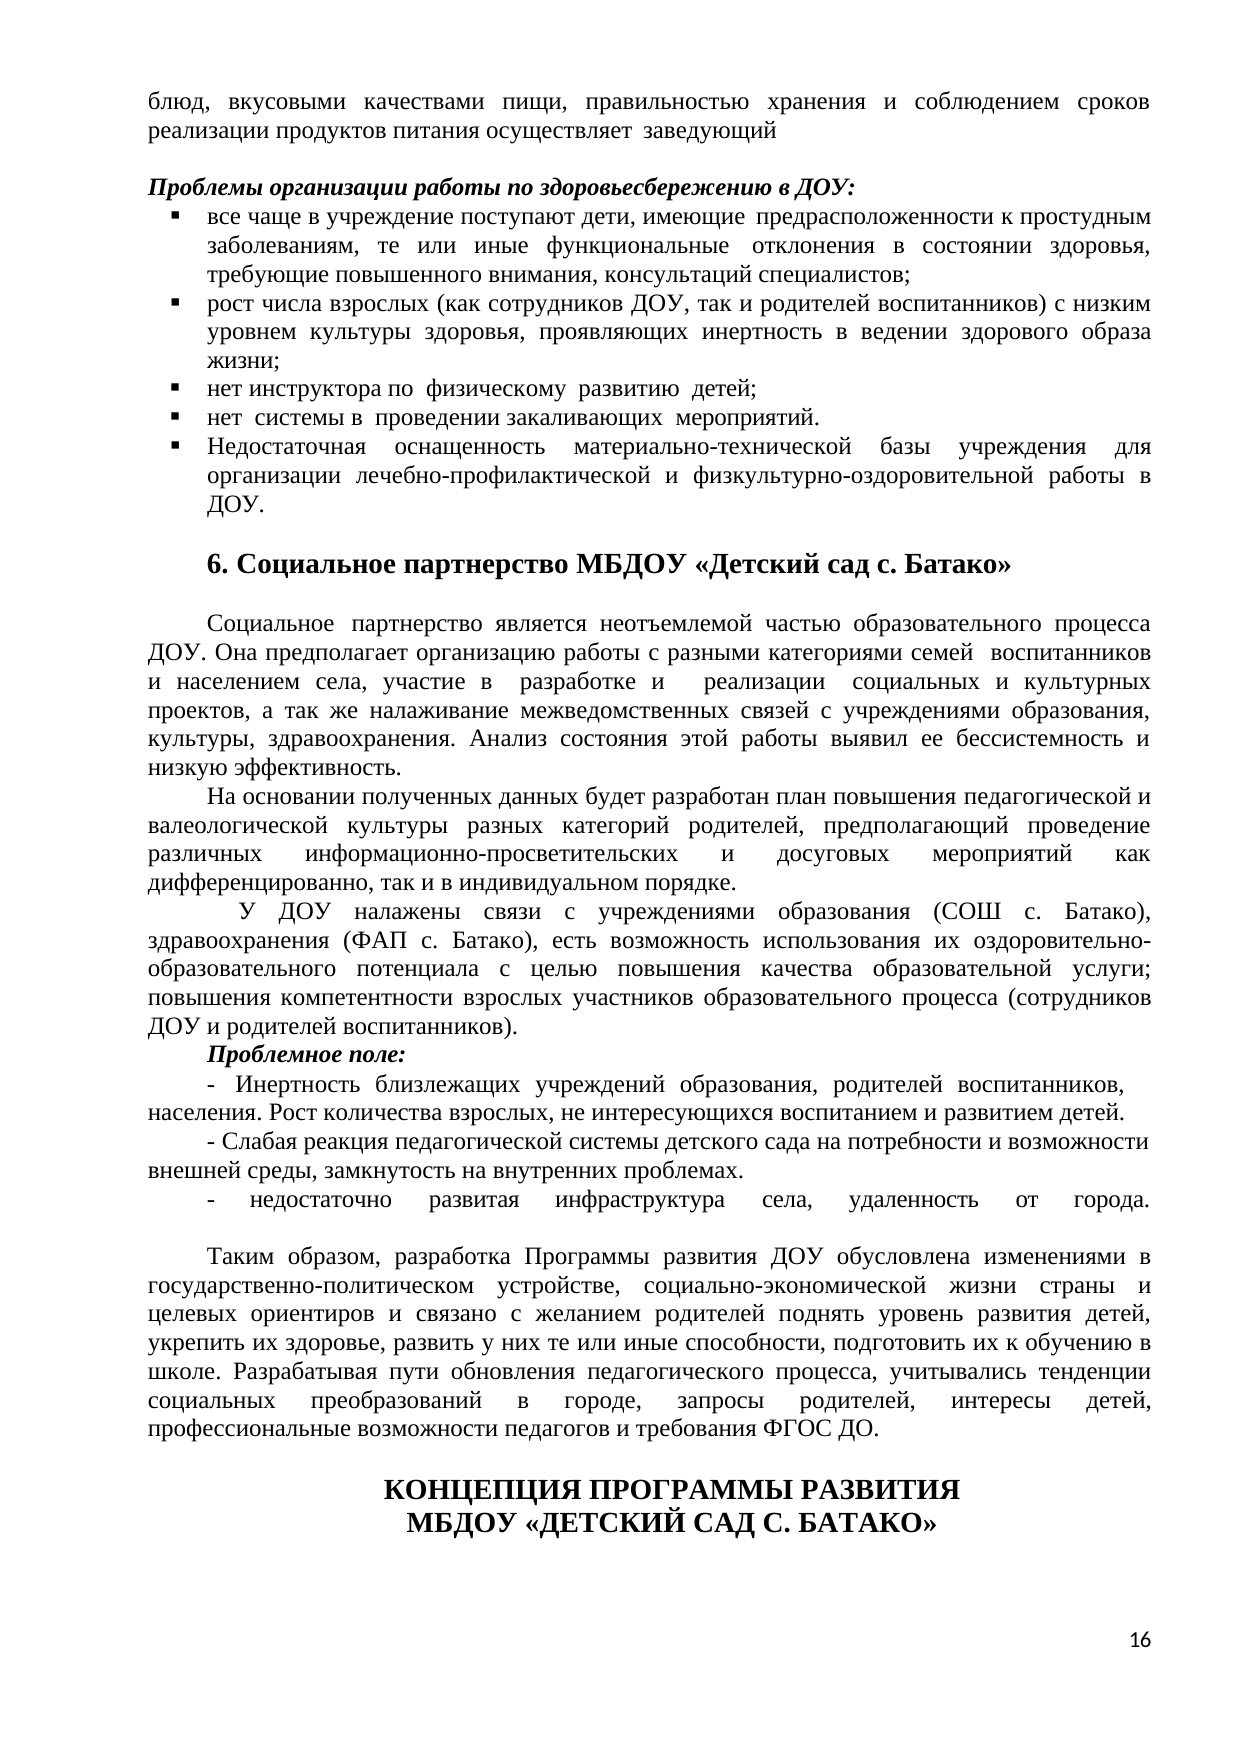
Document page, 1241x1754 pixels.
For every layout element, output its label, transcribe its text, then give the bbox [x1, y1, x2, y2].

text Таким образом, разработка Программы развития ДОУ обусловлена изменениями в государственно-политическом устройстве, социально-экономической жизни страны и целевых ориентиров и связано с желанием родителей поднять уровень развития детей, укрепить их здоровье, развить у них те или иные способности, подготовить их к обучению в школе. Разрабатывая пути обновления педагогического процесса, учитывались тенденции социальных преобразований в городе, запросы родителей, интересы детей, профессиональные возможности педагогов и требования ФГОС ДО. [148, 1241, 1152, 1442]
text блюд, вкусовыми качествами пищи, правильностью хранения и соблюдением сроков реализации продуктов питания осуществляет заведующий [148, 86, 1151, 143]
list нет системы в проведении закаливающих мероприятий. [169, 402, 1165, 431]
list недостаточно развитая инфраструктура села, удаленность от города. [207, 1184, 1165, 1212]
list все чаще в учреждение поступают дети, имеющие предрасположенности к простудным заболеваниям, те или иные функциональные отклонения в состоянии здоровья, требующие повышенного внимания, консультаций специалистов; [169, 201, 1151, 288]
text На основании полученных данных будет разработан план повышения педагогической и валеологической культуры разных категорий родителей, предполагающий проведение различных информационно-просветительских и досуговых мероприятий как дифференцированно, так и в индивидуальном порядке. [148, 781, 1151, 896]
subtitle Проблемное поле: [207, 1040, 1165, 1069]
list Инертность близлежащих учреждений образования, родителей воспитанников, населения. Рост количества взрослых, не интересующихся воспитанием и развитием детей. [148, 1069, 1151, 1126]
subtitle Социальное партнерство МБДОУ «Детский сад с. Батако» [207, 547, 1165, 580]
list нет инструктора по физическому развитию детей; [169, 374, 1165, 402]
list рост числа взрослых (как сотрудников ДОУ, так и родителей воспитанников) с низким уровнем культуры здоровья, проявляющих инертность в ведении здорового образа жизни; [169, 288, 1152, 374]
list Слабая реакция педагогической системы детского сада на потребности и возможности внешней среды, замкнутость на внутренних проблемах. [148, 1126, 1151, 1184]
subtitle КОНЦЕПЦИЯ ПРОГРАММЫ РАЗВИТИЯ МБДОУ «ДЕТСКИЙ САД С. БАТАКО» [384, 1472, 1065, 1539]
list Недостаточная оснащенность материально-технической базы учреждения для организации лечебно-профилактической и физкультурно-оздоровительной работы в ДОУ. [169, 431, 1152, 517]
subtitle Проблемы организации работы по здоровьесбережению в ДОУ: [148, 173, 1165, 201]
text Социальное партнерство является неотъемлемой частью образовательного процесса ДОУ. Она предполагает организацию работы с разными категориями семей воспитанников и населением села, участие в разработке и реализации социальных и культурных проектов, а так же налаживание межведомственных связей с учреждениями образования, культуры, здравоохранения. Анализ состояния этой работы выявил ее бессистемность и низкую эффективность. [148, 608, 1151, 781]
text У ДОУ налажены связи с учреждениями образования (СОШ с. Батако), здравоохранения (ФАП с. Батако), есть возможность использования их оздоровительно- образовательного потенциала с целью повышения качества образовательной услуги; повышения компетентности взрослых участников образовательного процесса (сотрудников ДОУ и родителей воспитанников). [148, 896, 1152, 1040]
